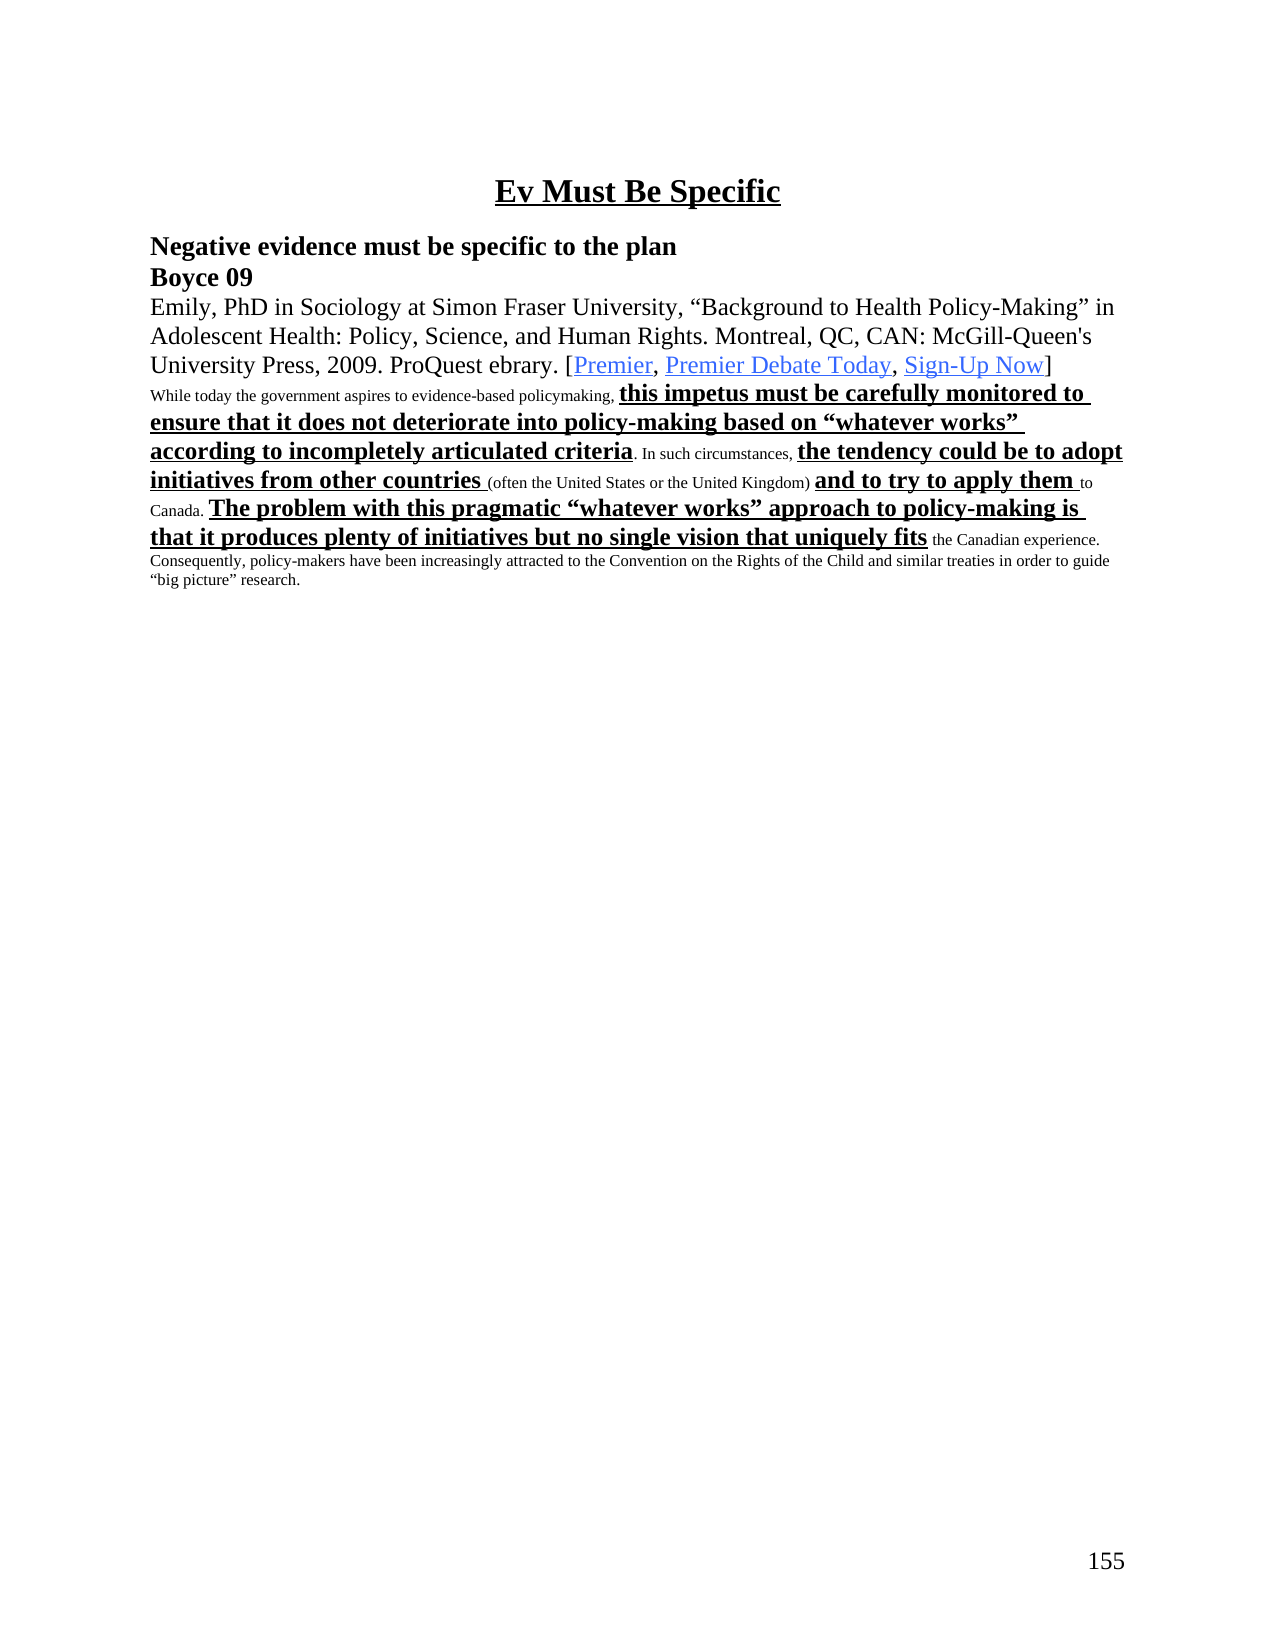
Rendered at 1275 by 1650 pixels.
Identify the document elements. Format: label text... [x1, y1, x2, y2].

text Boyce 09 [150, 261, 1125, 292]
subtitle Ev Must Be Specific [150, 171, 1125, 209]
subtitle Negative evidence must be specific to the plan [150, 230, 1125, 261]
text While today the government aspires to evidence-based policymaking, this impetus must be carefully monitored to ensure that it does not deteriorate into policy-making based on “whatever works” according to incompletely articulated criteria. In such circumstances, the tendency could be to adopt initiatives from other countries (often the United States or the United Kingdom) and to try to apply them to Canada. The problem with this pragmatic “whatever works” approach to policy-making is that it produces plenty of initiatives but no single vision that uniquely fits the Canadian experience. Consequently, policy-makers have been increasingly attracted to the Convention on the Rights of the Child and similar treaties in order to guide “big picture” research. [150, 378, 1125, 589]
text Emily, PhD in Sociology at Simon Fraser University, “Background to Health Policy-Making” in Adolescent Health: Policy, Science, and Human Rights. Montreal, QC, CAN: McGill-Queen's University Press, 2009. ProQuest ebrary. [Premier, Premier Debate Today, Sign-Up Now] [150, 292, 1125, 378]
